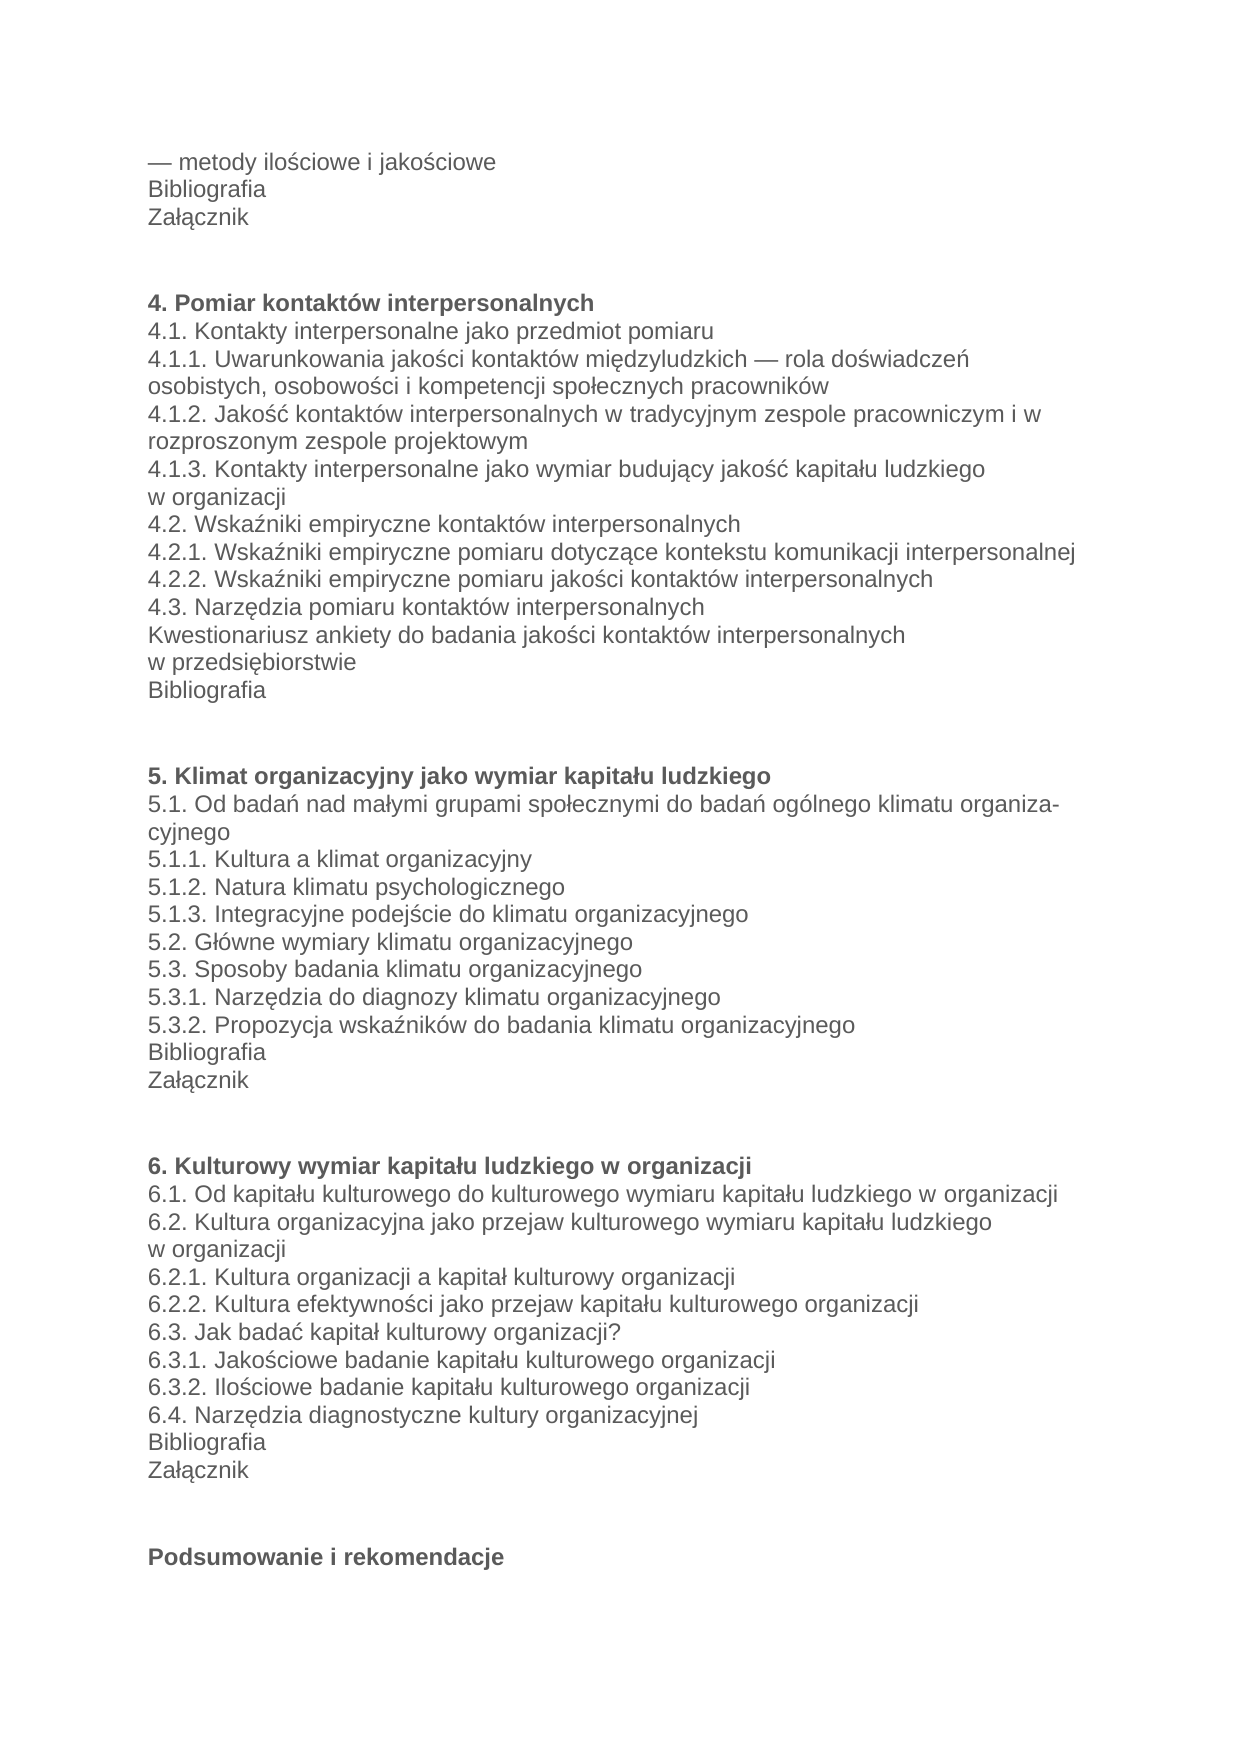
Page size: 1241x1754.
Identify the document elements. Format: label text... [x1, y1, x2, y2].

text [148, 148, 1093, 230]
text 5. Klimat organizacyjny jako wymiar kapitału ludzkiego 5.1. Od badań nad małymi grupami społecznymi do badań ogólnego klimatu organiza-cyjnego 5.1.1. Kultura a klimat organizacyjny 5.1.2. Natura klimatu psychologicznego 5.1.3. Integracyjne podejście do klimatu organizacyjnego 5.2. Główne wymiary klimatu organizacyjnego 5.3. Sposoby badania klimatu organizacyjnego 5.3.1. Narzędzia do diagnozy klimatu organizacyjnego 5.3.2. Propozycja wskaźników do badania klimatu organizacyjnego Bibliografia Załącznik [148, 762, 1093, 1093]
text 6. Kulturowy wymiar kapitału ludzkiego w organizacji 6.1. Od kapitału kulturowego do kulturowego wymiaru kapitału ludzkiego w organizacji 6.2. Kultura organizacyjna jako przejaw kulturowego wymiaru kapitału ludzkiego w organizacji 6.2.1. Kultura organizacji a kapitał kulturowy organizacji 6.2.2. Kultura efektywności jako przejaw kapitału kulturowego organizacji 6.3. Jak badać kapitał kulturowy organizacji? 6.3.1. Jakościowe badanie kapitału kulturowego organizacji 6.3.2. Ilościowe badanie kapitału kulturowego organizacji 6.4. Narzędzia diagnostyczne kultury organizacyjnej Bibliografia Załącznik [148, 1152, 1093, 1483]
text Podsumowanie i rekomendacje [148, 1542, 1093, 1570]
text 4. Pomiar kontaktów interpersonalnych 4.1. Kontakty interpersonalne jako przedmiot pomiaru 4.1.1. Uwarunkowania jakości kontaktów międzyludzkich — rola doświadczeń osobistych, osobowości i kompetencji społecznych pracowników 4.1.2. Jakość kontaktów interpersonalnych w tradycyjnym zespole pracowniczym i w rozproszonym zespole projektowym 4.1.3. Kontakty interpersonalne jako wymiar budujący jakość kapitału ludzkiego w organizacji 4.2. Wskaźniki empiryczne kontaktów interpersonalnych 4.2.1. Wskaźniki empiryczne pomiaru dotyczące kontekstu komunikacji interpersonalnej 4.2.2. Wskaźniki empiryczne pomiaru jakości kontaktów interpersonalnych 4.3. Narzędzia pomiaru kontaktów interpersonalnych Kwestionariusz ankiety do badania jakości kontaktów interpersonalnych w przedsiębiorstwie Bibliografia [148, 289, 1093, 703]
